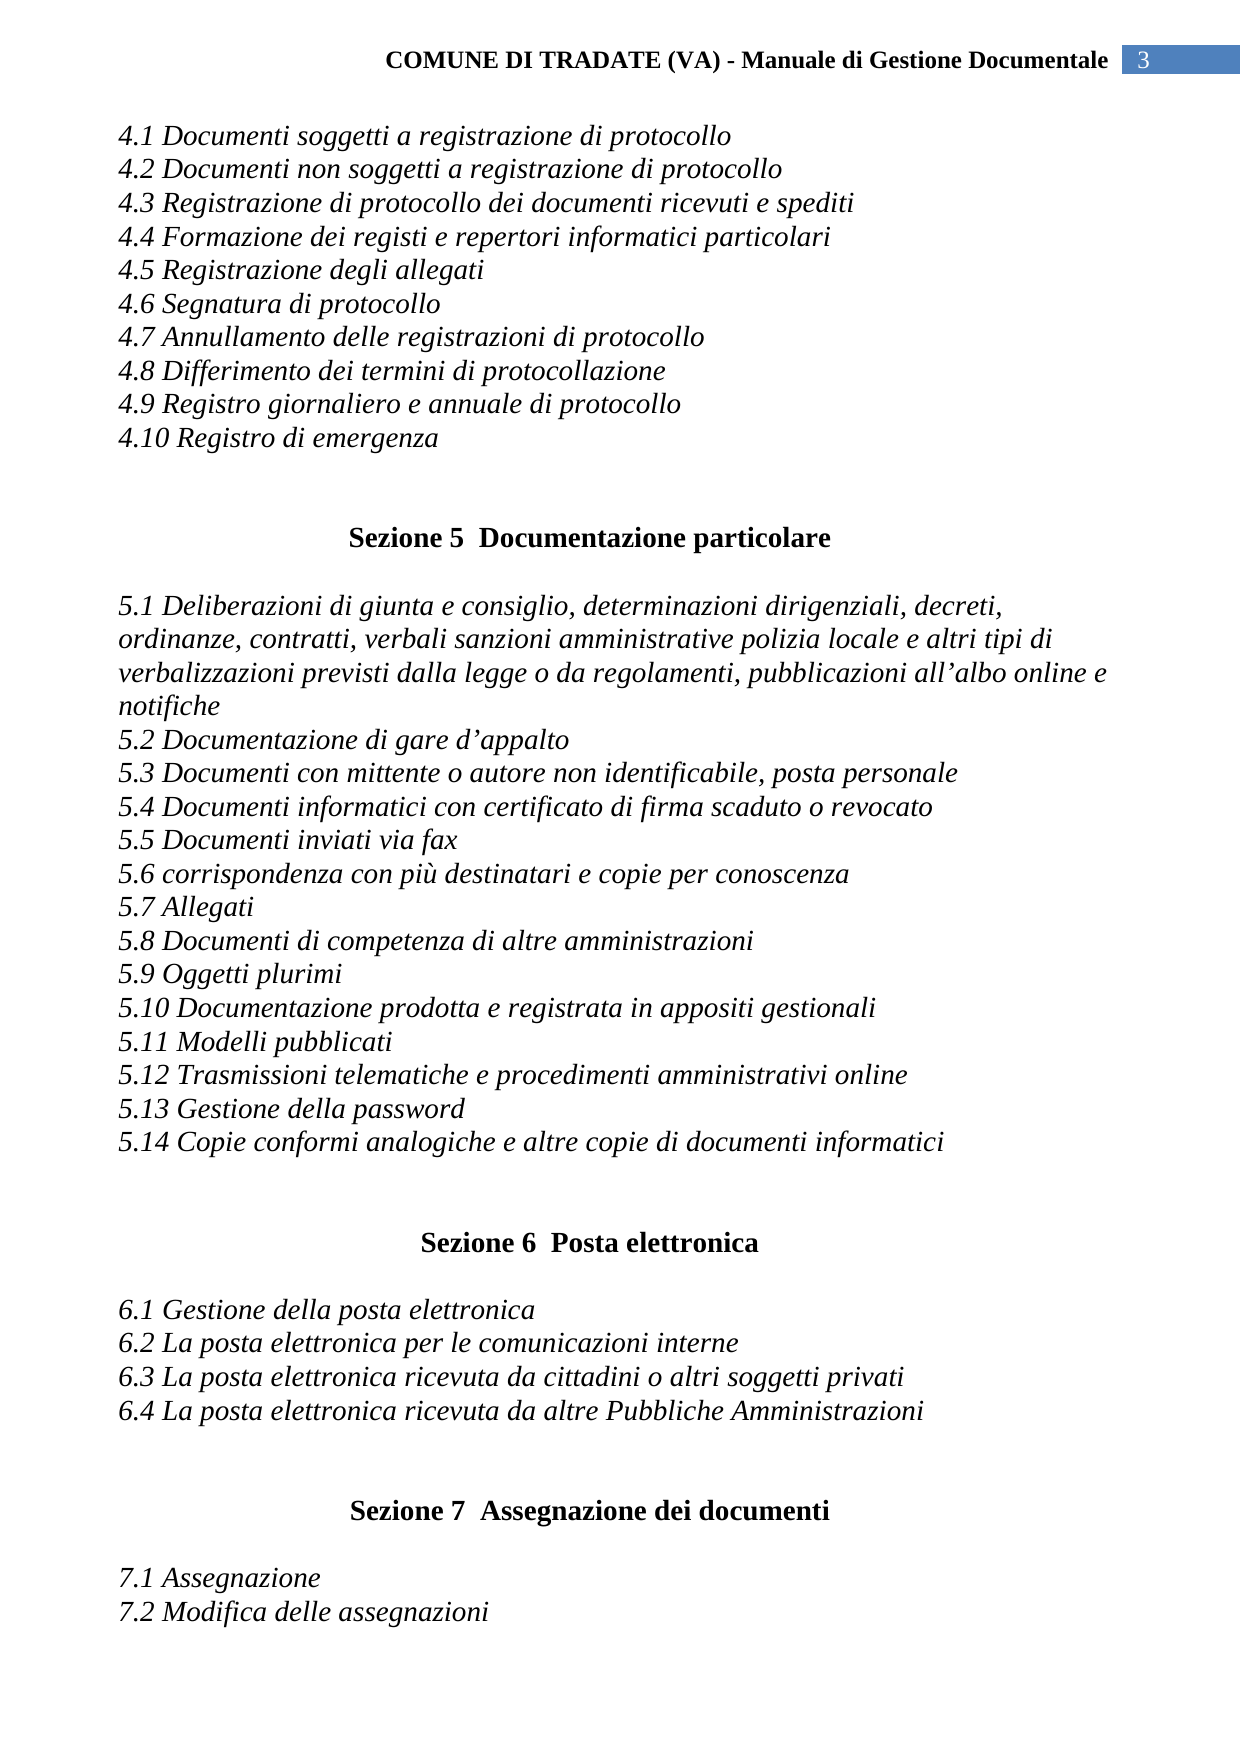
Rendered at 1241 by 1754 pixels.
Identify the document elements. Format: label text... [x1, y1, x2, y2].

subtitle 7.2 Modifica delle assegnazioni [118, 1594, 1122, 1627]
subtitle 4.2 Documenti non soggetti a registrazione di protocollo [118, 152, 1122, 185]
subtitle 4.3 Registrazione di protocollo dei documenti ricevuti e spediti [118, 185, 1122, 219]
subtitle 6.3 La posta elettronica ricevuta da cittadini o altri soggetti privati [118, 1359, 1122, 1393]
subtitle 6.2 La posta elettronica per le comunicazioni interne [118, 1326, 1122, 1359]
subtitle 5.12 Trasmissioni telematiche e procedimenti amministrativi online [118, 1057, 1122, 1091]
subtitle 4.4 Formazione dei registi e repertori informatici particolari [118, 219, 1122, 252]
subtitle 4.1 Documenti soggetti a registrazione di protocollo [118, 118, 1122, 152]
subtitle 5.6 corrispondenza con più destinatari e copie per conoscenza [118, 856, 1122, 889]
subtitle 5.2 Documentazione di gare d’appalto [118, 722, 1122, 755]
subtitle 4.6 Segnatura di protocollo [118, 286, 1122, 319]
subtitle 5.1 Deliberazioni di giunta e consiglio, determinazioni dirigenziali, decreti, ordinanze, contratti, verbali sanzioni amministrative polizia locale e altri tipi di verbalizzazioni previsti dalla legge o da regolamenti, pubblicazioni all’albo online e notifiche [118, 588, 1122, 722]
subtitle Sezione 7 Assegnazione dei documenti [57, 1493, 1122, 1527]
subtitle 4.7 Annullamento delle registrazioni di protocollo [118, 319, 1122, 353]
subtitle Sezione 6 Posta elettronica [57, 1225, 1122, 1258]
subtitle 5.5 Documenti inviati via fax [118, 822, 1122, 856]
subtitle 6.1 Gestione della posta elettronica [118, 1292, 1122, 1326]
subtitle 5.7 Allegati [118, 889, 1122, 923]
subtitle 5.9 Oggetti plurimi [118, 957, 1122, 990]
subtitle 6.4 La posta elettronica ricevuta da altre Pubbliche Amministrazioni [118, 1393, 1122, 1426]
subtitle 5.8 Documenti di competenza di altre amministrazioni [118, 923, 1122, 957]
subtitle 7.1 Assegnazione [118, 1560, 1122, 1594]
subtitle 5.10 Documentazione prodotta e registrata in appositi gestionali [118, 990, 1122, 1024]
subtitle 5.4 Documenti informatici con certificato di firma scaduto o revocato [118, 789, 1122, 822]
subtitle 5.14 Copie conformi analogiche e altre copie di documenti informatici [118, 1124, 1122, 1158]
subtitle 4.5 Registrazione degli allegati [118, 252, 1122, 286]
subtitle 5.3 Documenti con mittente o autore non identificabile, posta personale [118, 755, 1122, 789]
subtitle 4.9 Registro giornaliero e annuale di protocollo [118, 386, 1122, 420]
subtitle Sezione 5 Documentazione particolare [57, 521, 1122, 554]
subtitle 4.8 Differimento dei termini di protocollazione [118, 353, 1122, 386]
subtitle 4.10 Registro di emergenza [118, 420, 1122, 453]
subtitle 5.11 Modelli pubblicati [118, 1024, 1122, 1057]
subtitle 5.13 Gestione della password [118, 1091, 1122, 1124]
